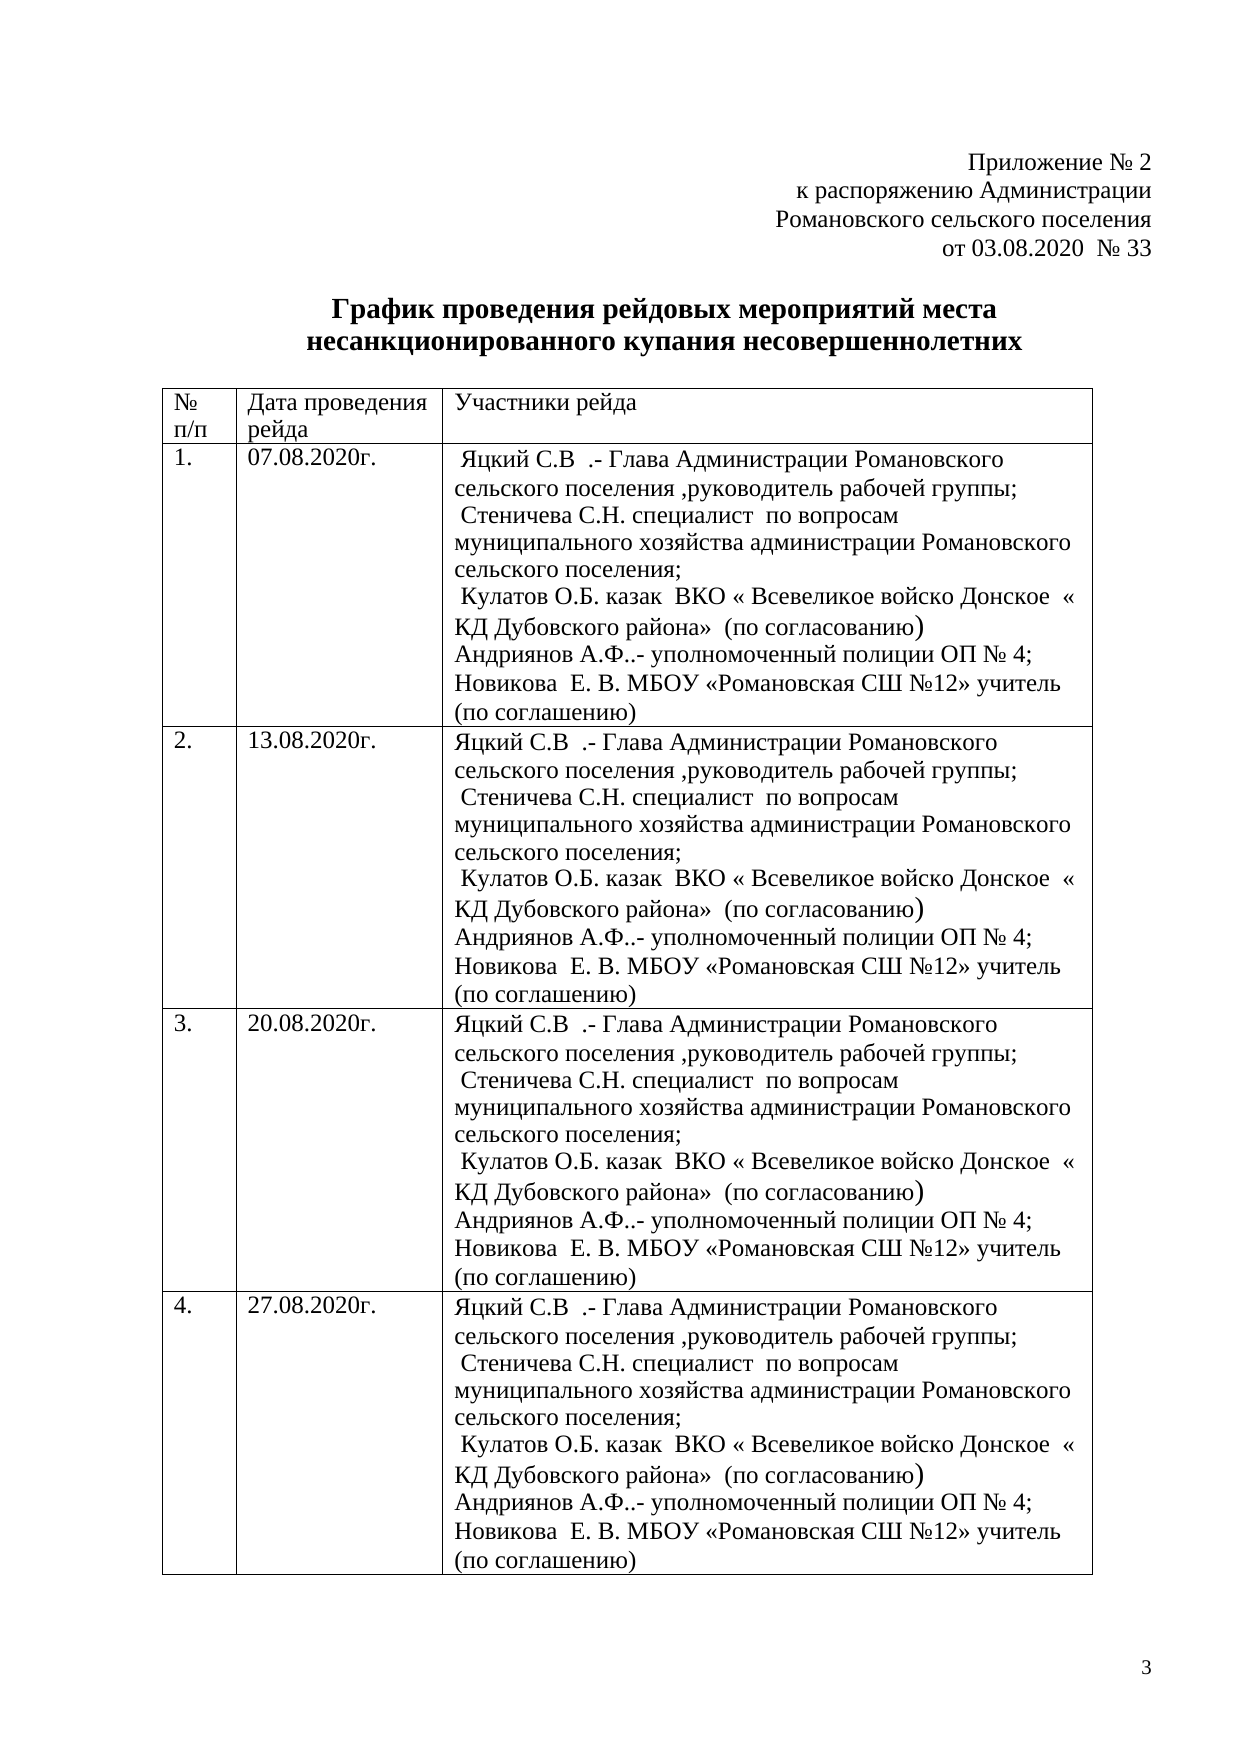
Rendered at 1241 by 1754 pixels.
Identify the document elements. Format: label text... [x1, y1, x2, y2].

table_cell 3. [163, 1009, 236, 1291]
text от 03.08.2020 № 33 [738, 233, 1152, 262]
table_cell Яцкий С.В .- Глава Администрации Романовского сельского поселения ,руководитель рабочей группы; Стеничева С.Н. специалист по вопросам муниципального хозяйства администрации Романовского сельского поселения; Кулатов О.Б. казак ВКО « Всевеликое войско Донское « КД Дубовского района» (по согласованию) Андриянов А.Ф..- уполномоченный полиции ОП № 4; Новикова Е. В. МБОУ «Романовская СШ №12» учитель (по соглашению) [443, 1009, 1092, 1291]
table_cell 1. [163, 444, 236, 726]
table_header Дата проведения рейда [237, 389, 442, 443]
table_cell 07.08.2020г. [237, 444, 442, 726]
table_cell Яцкий С.В .- Глава Администрации Романовского сельского поселения ,руководитель рабочей группы; Стеничева С.Н. специалист по вопросам муниципального хозяйства администрации Романовского сельского поселения; Кулатов О.Б. казак ВКО « Всевеликое войско Донское « КД Дубовского района» (по согласованию) Андриянов А.Ф..- уполномоченный полиции ОП № 4; Новикова Е. В. МБОУ «Романовская СШ №12» учитель (по соглашению) [443, 1292, 1092, 1574]
table_cell 2. [163, 727, 236, 1008]
table_cell Яцкий С.В .- Глава Администрации Романовского сельского поселения ,руководитель рабочей группы; Стеничева С.Н. специалист по вопросам муниципального хозяйства администрации Романовского сельского поселения; Кулатов О.Б. казак ВКО « Всевеликое войско Донское « КД Дубовского района» (по согласованию) Андриянов А.Ф..- уполномоченный полиции ОП № 4; Новикова Е. В. МБОУ «Романовская СШ №12» учитель (по соглашению) [443, 444, 1092, 726]
table_cell 4. [163, 1292, 236, 1574]
table_header Участники рейда [443, 389, 1092, 443]
text Приложение № 2 [177, 147, 1152, 176]
table_cell 13.08.2020г. [237, 727, 442, 1008]
table_cell 27.08.2020г. [237, 1292, 442, 1574]
table_cell 20.08.2020г. [237, 1009, 442, 1291]
text График проведения рейдовых мероприятий места несанкционированного купания несовершеннолетних [177, 293, 1152, 356]
text к распоряжению Администрации Романовского сельского поселения [738, 176, 1152, 233]
table_header № п/п [163, 389, 236, 443]
table_cell Яцкий С.В .- Глава Администрации Романовского сельского поселения ,руководитель рабочей группы; Стеничева С.Н. специалист по вопросам муниципального хозяйства администрации Романовского сельского поселения; Кулатов О.Б. казак ВКО « Всевеликое войско Донское « КД Дубовского района» (по согласованию) Андриянов А.Ф..- уполномоченный полиции ОП № 4; Новикова Е. В. МБОУ «Романовская СШ №12» учитель (по соглашению) [443, 727, 1092, 1008]
